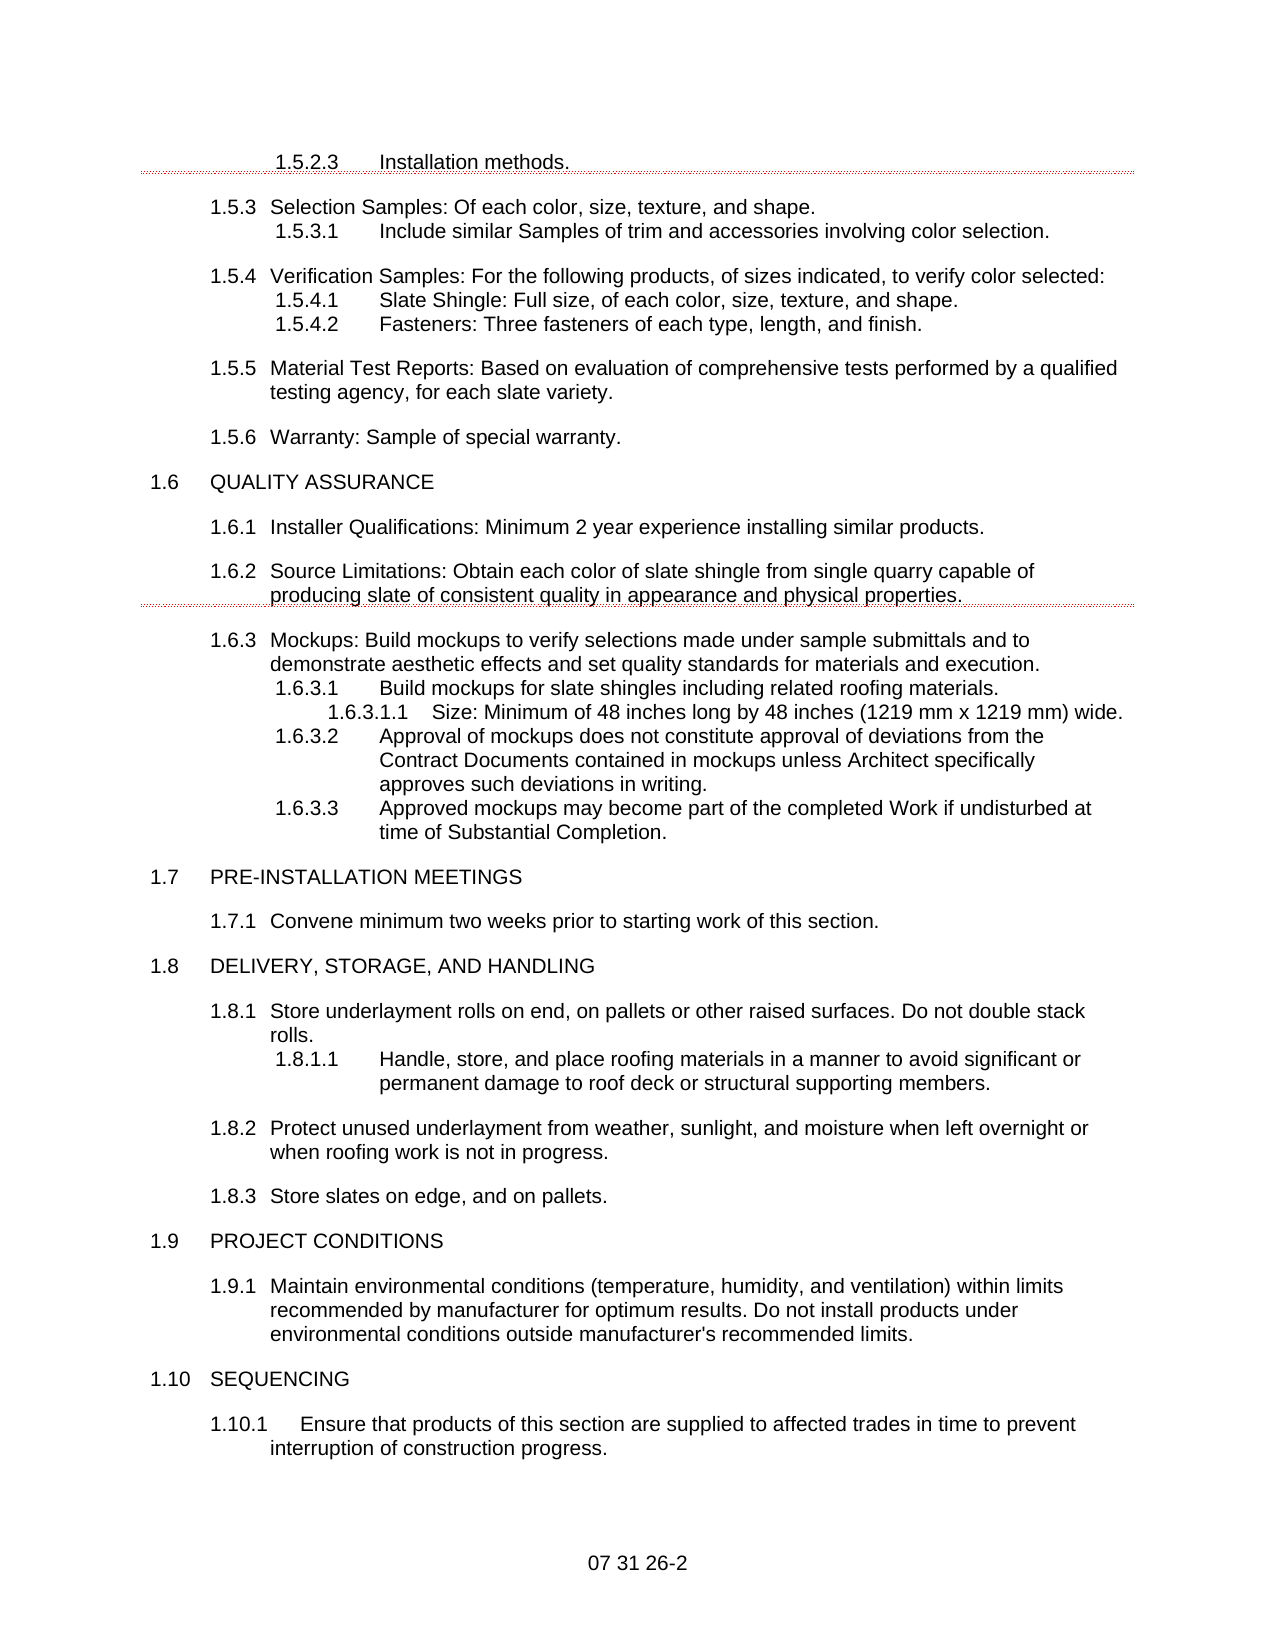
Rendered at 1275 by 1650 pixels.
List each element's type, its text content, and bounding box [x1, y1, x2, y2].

list Ensure that products of this section are supplied to affected trades in time to prevent interruption of construction progress. [210, 1411, 1125, 1459]
list Warranty: Sample of special warranty. [210, 425, 1125, 449]
list PROJECT CONDITIONS [150, 1229, 1125, 1253]
list Installation methods. [275, 150, 1125, 174]
list Installer Qualifications: Minimum 2 year experience installing similar products. [210, 514, 1125, 538]
list Maintain environmental conditions (temperature, humidity, and ventilation) within limits recommended by manufacturer for optimum results. Do not install products under environmental conditions outside manufacturer's recommended limits. [210, 1274, 1125, 1346]
list Slate Shingle: Full size, of each color, size, texture, and shape. [275, 287, 1125, 311]
list Verification Samples: For the following products, of sizes indicated, to verify color selected: [210, 263, 1125, 287]
list Protect unused underlayment from weather, sunlight, and moisture when left overnight or when roofing work is not in progress. [210, 1116, 1125, 1163]
list Fasteners: Three fasteners of each type, length, and finish. [275, 311, 1125, 335]
list Include similar Samples of trim and accessories involving color selection. [275, 219, 1125, 243]
list Size: Minimum of 48 inches long by 48 inches (1219 mm x 1219 mm) wide. [327, 700, 1125, 724]
list Build mockups for slate shingles including related roofing materials. [275, 676, 1125, 700]
list Convene minimum two weeks prior to starting work of this section. [210, 909, 1125, 933]
list Handle, store, and place roofing materials in a manner to avoid significant or permanent damage to roof deck or structural supporting members. [275, 1047, 1125, 1095]
list Material Test Reports: Based on evaluation of comprehensive tests performed by a qualified testing agency, for each slate variety. [210, 356, 1125, 404]
list PRE-INSTALLATION MEETINGS [150, 864, 1125, 888]
list Approved mockups may become part of the completed Work if undisturbed at time of Substantial Completion. [275, 796, 1125, 844]
list Selection Samples: Of each color, size, texture, and shape. [210, 195, 1125, 219]
list Source Limitations: Obtain each color of slate shingle from single quarry capable of producing slate of consistent quality in appearance and physical properties. [210, 559, 1125, 607]
list QUALITY ASSURANCE [150, 470, 1125, 494]
list DELIVERY, STORAGE, AND HANDLING [150, 954, 1125, 978]
list SEQUENCING [150, 1367, 1125, 1391]
list Mockups: Build mockups to verify selections made under sample submittals and to demonstrate aesthetic effects and set quality standards for materials and execution. [210, 628, 1125, 676]
list Store underlayment rolls on end, on pallets or other raised surfaces. Do not double stack rolls. [210, 999, 1125, 1047]
list Store slates on edge, and on pallets. [210, 1184, 1125, 1208]
list Approval of mockups does not constitute approval of deviations from the Contract Documents contained in mockups unless Architect specifically approves such deviations in writing. [275, 724, 1125, 796]
